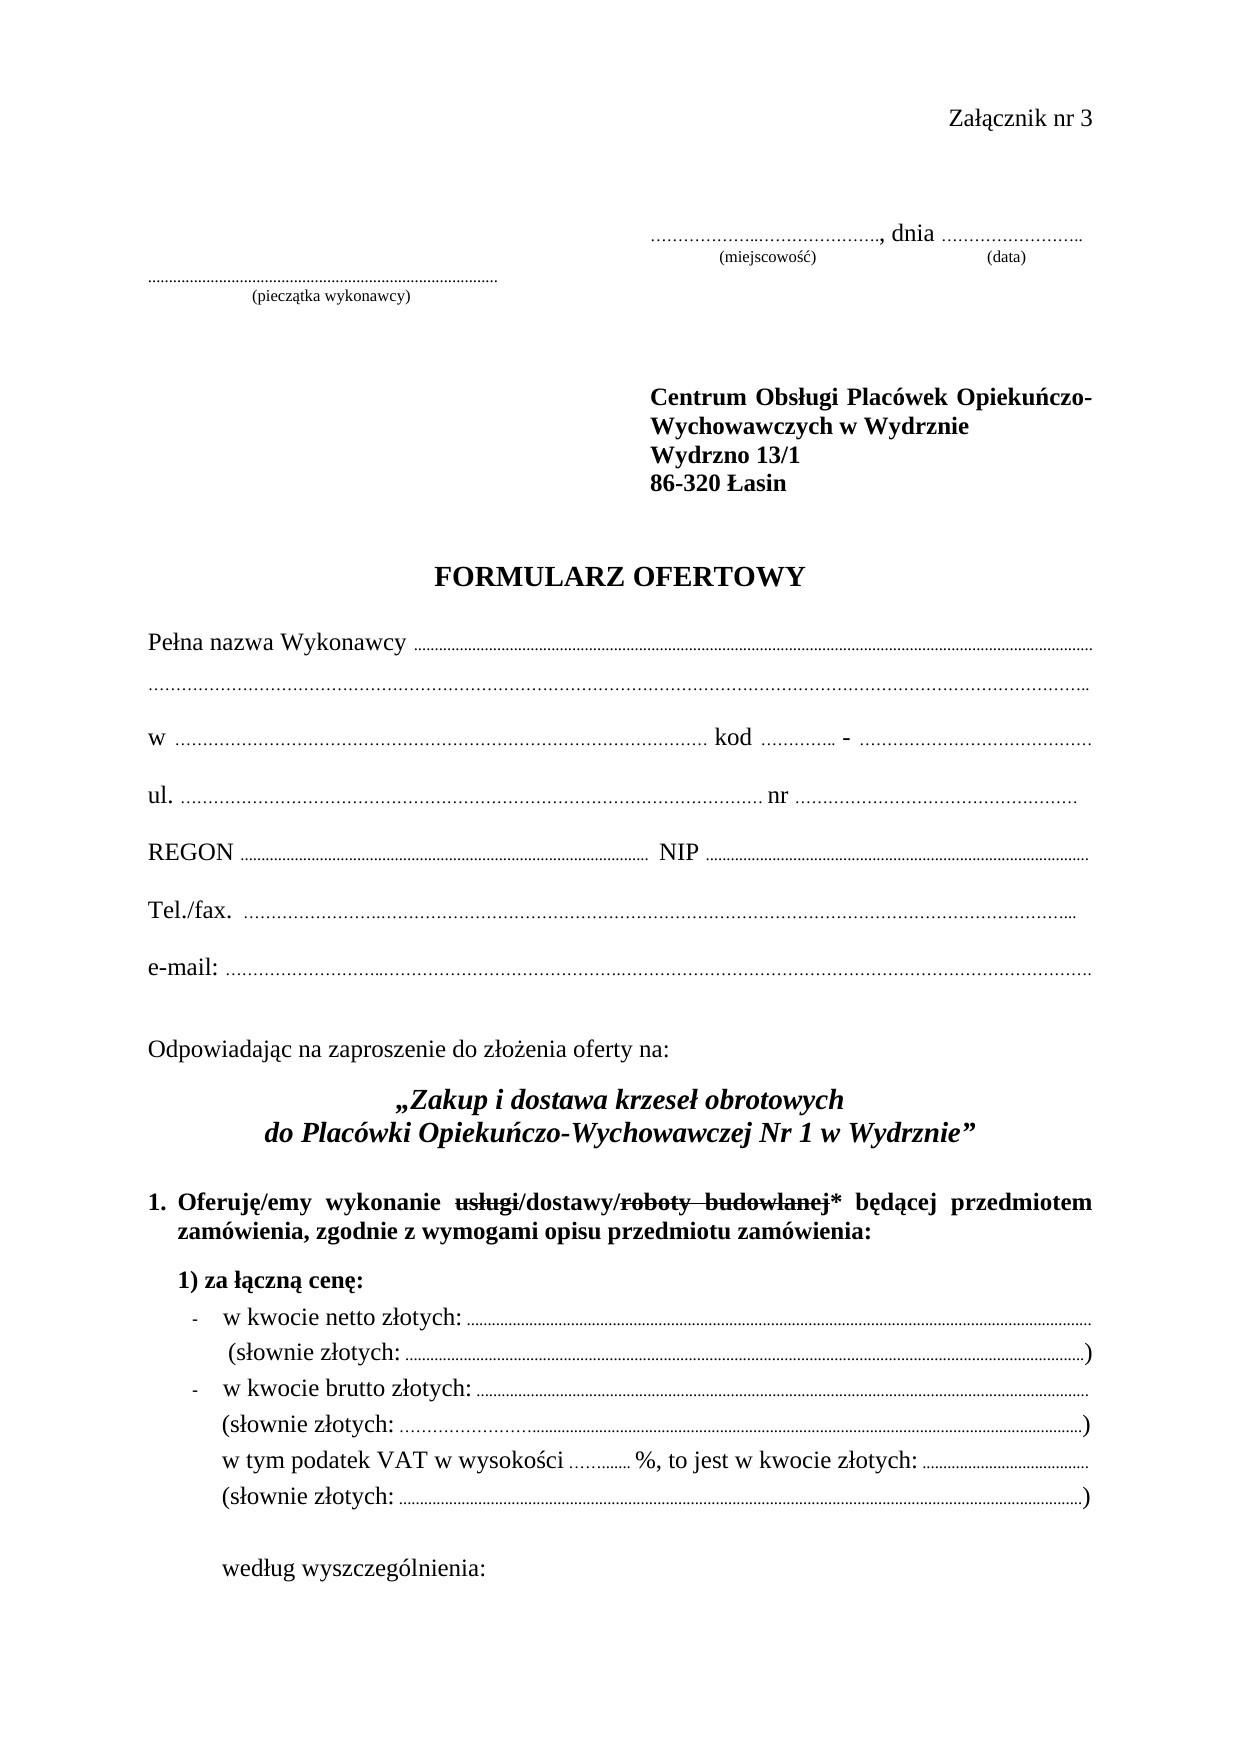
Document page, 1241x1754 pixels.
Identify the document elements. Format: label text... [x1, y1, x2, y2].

text Odpowiadając na zaproszenie do złożenia oferty na: [148, 1034, 1092, 1063]
text (miejscowość) (data) [532, 247, 1092, 266]
text w tym podatek VAT w wysokości ……....... %, to jest w kwocie złotych: ........................................ [222, 1445, 1092, 1474]
text Załącznik nr 3 [650, 103, 1092, 132]
text 1) za łączną cenę: [177, 1266, 1092, 1294]
text 86-320 Łasin [650, 468, 1092, 497]
text e-mail: ………………………..…………………………………….…………………………………………………………………………. [148, 952, 1092, 981]
text (słownie złotych: ....................................................................................................................................................................) [222, 1481, 1092, 1510]
list w kwocie brutto złotych: ................................................................................................................................................... [192, 1373, 1092, 1402]
text FORMULARZ OFERTOWY [148, 559, 1092, 593]
text (słownie złotych: ...................................................................................................................................................................) [222, 1337, 1092, 1366]
text Centrum Obsługi Placówek Opiekuńczo-Wychowawczych w Wydrznie [650, 382, 1092, 440]
text Wydrzno 13/1 [650, 440, 1092, 468]
text według wyszczególnienia: [222, 1553, 1092, 1582]
text Pełna nazwa Wykonawcy ................................................................................................................................................................... …………………………………………………………………………………………………………………………………………………….. w …………………………………………………………………………………… kod ………….. - …………………………………… ul. …………………………………………………………………………………………… nr …………………………………………… [148, 627, 1092, 809]
text REGON .................................................................................................. NIP ............................................................................................ [148, 837, 1092, 866]
list Oferuję/emy wykonanie usługi/dostawy/roboty budowlanej* będącej przedmiotem zamówienia, zgodnie z wymogami opisu przedmiotu zamówienia: [148, 1187, 1092, 1245]
text „Zakup i dostawa krzeseł obrotowych [148, 1082, 1092, 1115]
text (pieczątka wykonawcy) [148, 286, 1092, 305]
text Tel./fax. …………………….……………………………………………………………………………………………………………... [148, 895, 1092, 924]
text ………………..…………………., dnia …………………….. [650, 218, 1092, 247]
text .................................................................................... [148, 266, 1092, 286]
text (słownie złotych: ……………………....................................................................................................................................) [222, 1409, 1092, 1438]
text do Placówki Opiekuńczo-Wychowawczej Nr 1 w Wydrznie” [148, 1115, 1092, 1149]
list w kwocie netto złotych: ...................................................................................................................................................... [192, 1302, 1092, 1330]
